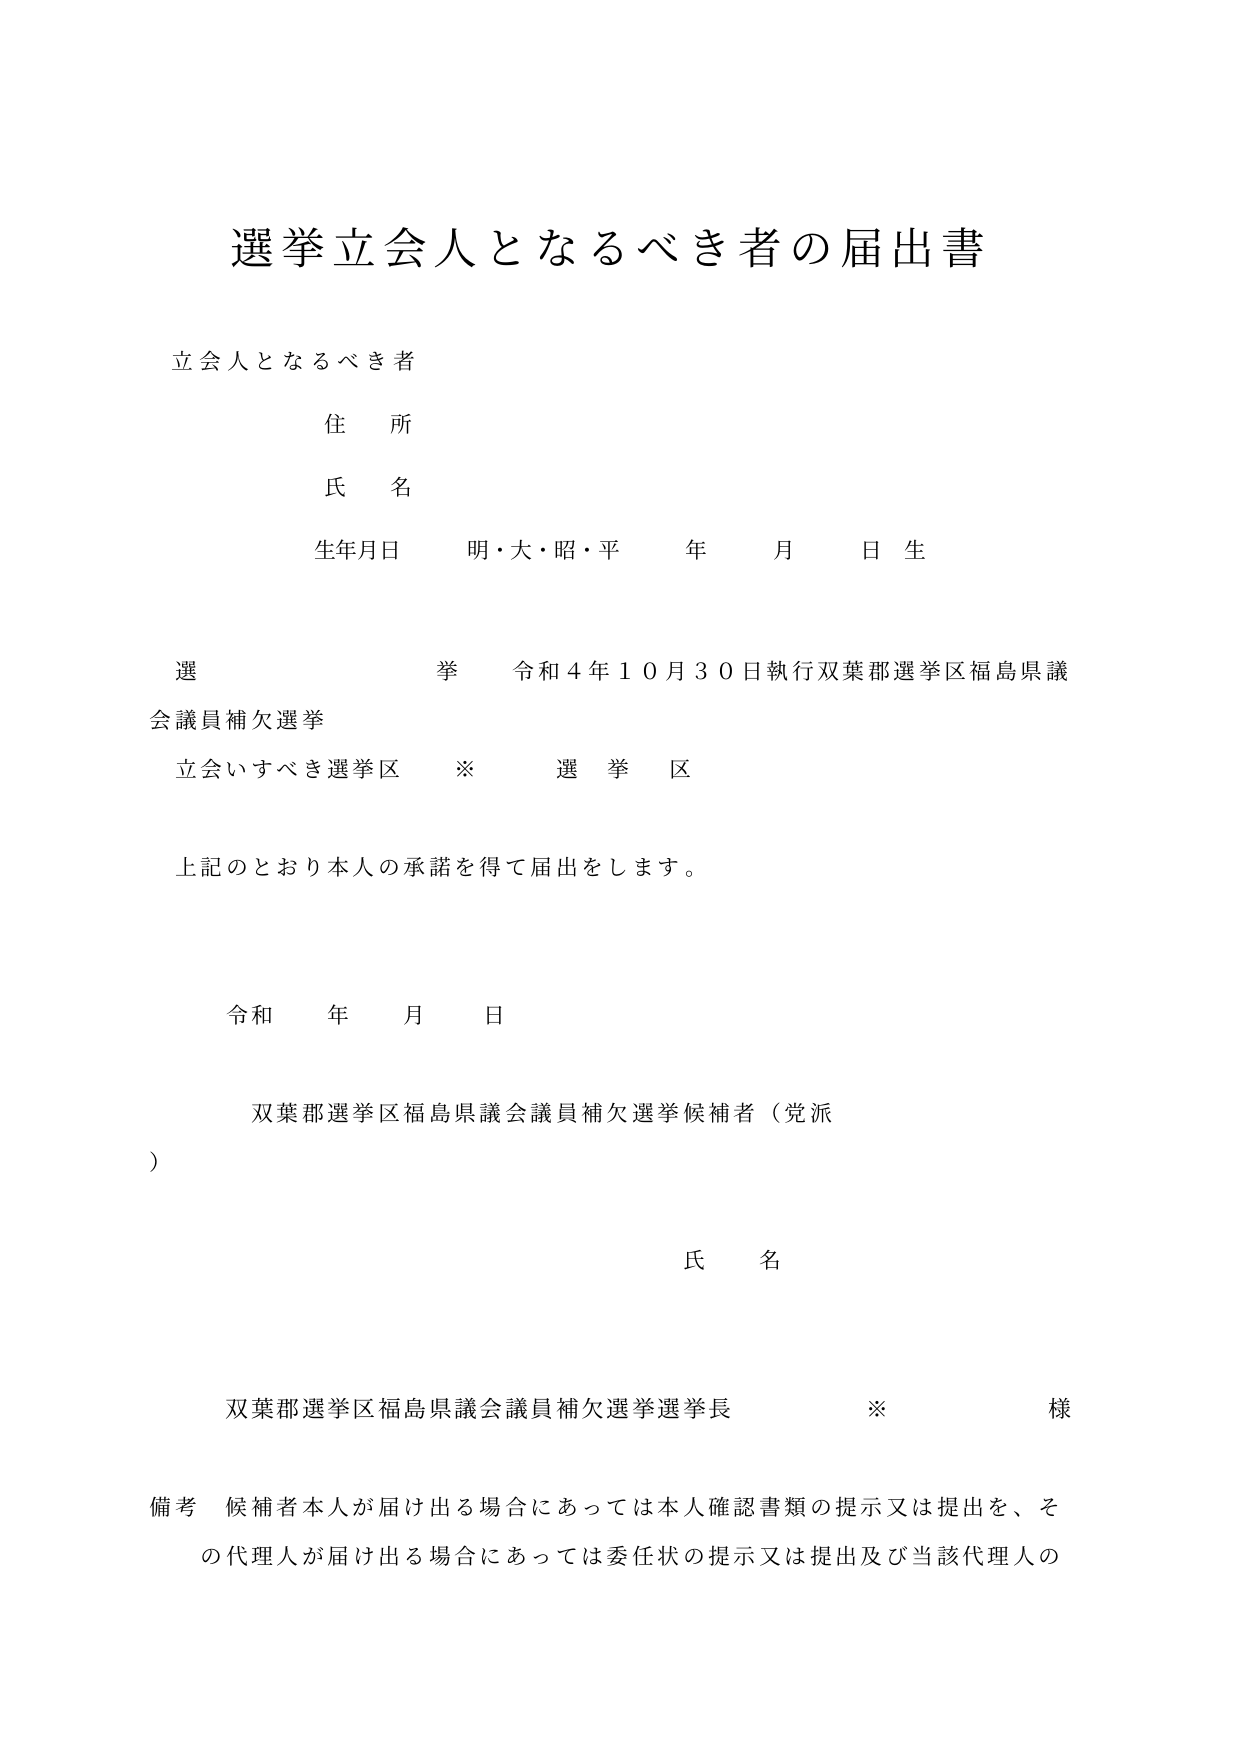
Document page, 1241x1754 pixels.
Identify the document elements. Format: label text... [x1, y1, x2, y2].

text 双葉郡選挙区福島県議会議員補欠選挙候補者（党派 ） [149, 1087, 1074, 1186]
text 令和 年 月 日 [149, 989, 1074, 1038]
text 選挙立会人となるべき者の届出書 [149, 197, 1074, 295]
text 生年月日 明・大・昭・平 年 月 日 生 [149, 533, 1074, 564]
text 立会いすべき選挙区 ※ 選挙区 [149, 743, 1074, 792]
text 立会人となるべき者 [149, 344, 1074, 376]
text 氏 名 [149, 1235, 1074, 1284]
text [149, 1481, 1074, 1579]
text 住 所 [149, 407, 1074, 438]
text 氏 名 [149, 470, 1074, 501]
text 上記のとおり本人の承諾を得て届出をします。 [149, 842, 1074, 891]
text 双葉郡選挙区福島県議会議員補欠選挙選挙長 ※ 様 [149, 1382, 1074, 1432]
text 選 挙 令和４年１０月３０日執行双葉郡選挙区福島県議会議員補欠選挙 [149, 645, 1096, 743]
